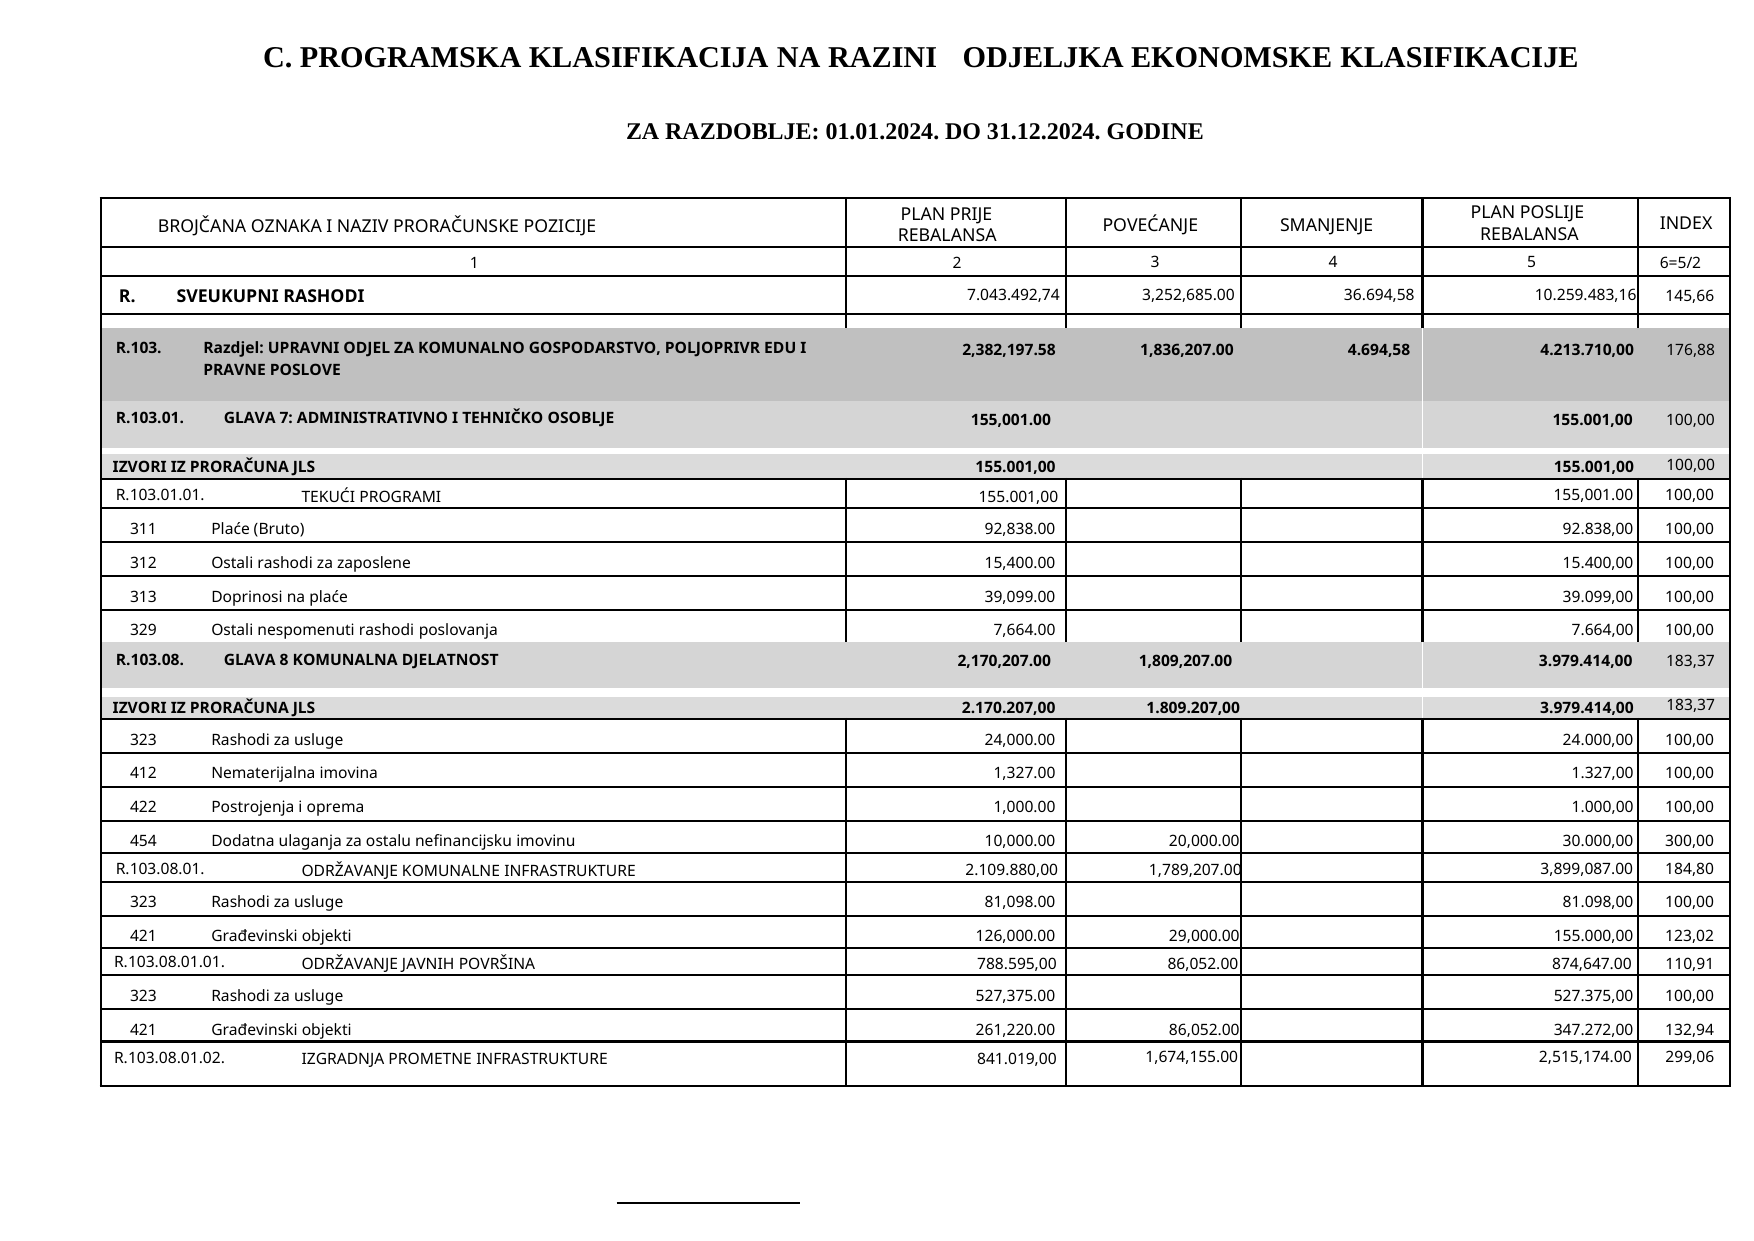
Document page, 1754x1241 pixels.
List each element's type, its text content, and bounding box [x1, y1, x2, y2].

table_cell 841.019,00 [847, 1043, 1065, 1085]
table_cell 421 Građevinski objekti [102, 1010, 845, 1040]
table_cell 100,00 [1639, 480, 1729, 507]
table_cell R.103.01. GLAVA 7: ADMINISTRATIVNO I TEHNIČKO OSOBLJE [102, 401, 846, 448]
table_cell [1242, 480, 1421, 507]
table_cell 81.098,00 [1424, 883, 1637, 915]
table_cell [1241, 697, 1422, 718]
table_cell 100,00 [1639, 577, 1729, 609]
table_cell [1067, 883, 1240, 915]
table_cell 24.000,00 [1424, 720, 1637, 752]
table_cell [1424, 315, 1637, 327]
table_cell 7.043.492,74 [847, 277, 1065, 313]
table_cell 421 Građevinski objekti [102, 917, 845, 947]
table_cell 184,80 [1639, 854, 1729, 881]
table_cell 3,899,087.00 [1424, 854, 1637, 881]
table_cell R.103.01.01. TEKUĆI PROGRAMI [102, 480, 845, 507]
table_cell 100,00 [1639, 976, 1729, 1008]
table_cell 1,000.00 [847, 788, 1065, 819]
table_cell 6=5/2 [1639, 248, 1729, 274]
table_cell [1242, 754, 1421, 786]
table_cell 100,00 [1639, 611, 1729, 642]
table_cell [1241, 454, 1422, 478]
table_cell 155.001,00 [1423, 401, 1638, 448]
table_cell 323 Rashodi za usluge [102, 720, 845, 752]
table_cell R.103. Razdjel: UPRAVNI ODJEL ZA KOMUNALNO GOSPODARSTVO, POLJOPRIVR EDU I PRAVNE POSLOVE [102, 328, 846, 401]
table_cell [1242, 883, 1421, 915]
table_cell 155,001.00 [1424, 480, 1637, 507]
table_cell [847, 315, 1065, 327]
table_cell 123,02 [1639, 917, 1729, 947]
table_cell [1242, 1043, 1421, 1085]
table_cell [1241, 401, 1422, 448]
table_cell 1 [102, 248, 845, 274]
table_cell [1067, 577, 1240, 609]
table_cell 30.000,00 [1424, 822, 1637, 852]
table_cell R.103.08. GLAVA 8 KOMUNALNA DJELATNOST [102, 642, 846, 688]
table_cell 155.001,00 [846, 454, 1066, 478]
table_cell [1242, 509, 1421, 541]
table_cell [1066, 401, 1241, 448]
table_cell 1,789,207.00 [1067, 854, 1240, 881]
table_cell 2,515,174.00 [1424, 1043, 1637, 1085]
table_cell 3.979.414,00 [1423, 642, 1638, 688]
table_cell 100,00 [1639, 883, 1729, 915]
table_cell [1242, 822, 1421, 852]
table_cell 312 Ostali rashodi za zaposlene [102, 543, 845, 575]
table_cell 323 Rashodi za usluge [102, 976, 845, 1008]
table_cell 454 Dodatna ulaganja za ostalu nefinancijsku imovinu [102, 822, 845, 852]
table_cell 155.001,00 [1423, 454, 1638, 478]
table_cell 39,099.00 [847, 577, 1065, 609]
table_cell [1639, 315, 1729, 327]
table_cell R.103.08.01. ODRŽAVANJE KOMUNALNE INFRASTRUKTURE [102, 854, 845, 881]
table_cell 155.001,00 [847, 480, 1065, 507]
table_cell 100,00 [1638, 401, 1729, 448]
table_cell 1.809.207,00 [1066, 697, 1241, 718]
table_cell 183,37 [1638, 642, 1729, 688]
table_cell 1.000,00 [1424, 788, 1637, 819]
table_cell 311 Plaće (Bruto) [102, 509, 845, 541]
table_cell [1067, 611, 1240, 642]
table_cell [1067, 720, 1240, 752]
table_cell 24,000.00 [847, 720, 1065, 752]
table_cell R.103.08.01.02. IZGRADNJA PROMETNE INFRASTRUKTURE [102, 1043, 845, 1085]
table_cell [1242, 611, 1421, 642]
table_cell 1,327.00 [847, 754, 1065, 786]
table_header INDEX [1639, 199, 1729, 246]
table_cell [1242, 788, 1421, 819]
table_cell 1.327,00 [1424, 754, 1637, 786]
table_cell 39.099,00 [1424, 577, 1637, 609]
table_cell 100,00 [1639, 754, 1729, 786]
table_cell 1,836,207.00 [1066, 328, 1241, 401]
table_cell 126,000.00 [847, 917, 1065, 947]
table_cell [1067, 543, 1240, 575]
table_cell 874,647.00 [1424, 949, 1637, 974]
table_cell [1242, 577, 1421, 609]
table_cell 145,66 [1639, 277, 1729, 313]
table_cell 788.595,00 [847, 949, 1065, 974]
table_cell 4.694,58 [1241, 328, 1422, 401]
table_cell 10.259.483,16 [1424, 277, 1637, 313]
table_cell 3.979.414,00 [1423, 697, 1638, 718]
table_cell [1242, 854, 1421, 881]
table_cell 29,000.00 [1067, 917, 1240, 947]
table_cell 100,00 [1638, 454, 1729, 478]
table_cell IZVORI IZ PRORAČUNA JLS [102, 454, 846, 478]
table_cell 2.170.207,00 [846, 697, 1066, 718]
table_header PLAN POSLIJE REBALANSA [1424, 199, 1637, 246]
table_cell [1067, 315, 1240, 327]
table_cell 5 [1424, 248, 1637, 274]
table_cell [1067, 509, 1240, 541]
table_header PLAN PRIJE REBALANSA [847, 199, 1065, 246]
table_cell 2,382,197.58 [846, 328, 1066, 401]
table_cell 183,37 [1638, 697, 1729, 718]
table_cell 300,00 [1639, 822, 1729, 852]
text ZA RAZDOBLJE: 01.01.2024. DO 31.12.2024. GODINE [624, 117, 1206, 145]
table_cell 86,052.00 [1067, 949, 1240, 974]
table_cell 92,838.00 [847, 509, 1065, 541]
table_cell [1067, 976, 1240, 1008]
table_cell IZVORI IZ PRORAČUNA JLS [102, 697, 846, 718]
table_cell 100,00 [1639, 543, 1729, 575]
table_cell 3 [1067, 248, 1240, 274]
table_cell [1241, 642, 1422, 688]
table_cell [1242, 1010, 1421, 1040]
table_cell [1067, 754, 1240, 786]
table_cell 422 Postrojenja i oprema [102, 788, 845, 819]
table_cell 299,06 [1639, 1043, 1729, 1085]
table_cell 527.375,00 [1424, 976, 1637, 1008]
table_cell 329 Ostali nespomenuti rashodi poslovanja [102, 611, 845, 642]
table_cell 2 [847, 248, 1065, 274]
table_cell 7.664,00 [1424, 611, 1637, 642]
table_cell 2.109.880,00 [847, 854, 1065, 881]
table_cell [1242, 976, 1421, 1008]
table_header POVEĆANJE [1067, 199, 1240, 246]
table_cell 36.694,58 [1242, 277, 1421, 313]
table_cell 20,000.00 [1067, 822, 1240, 852]
table_cell 176,88 [1638, 328, 1729, 401]
table_cell [1242, 720, 1421, 752]
table_cell 527,375.00 [847, 976, 1065, 1008]
table_header SMANJENJE [1242, 199, 1421, 246]
table_cell [1067, 480, 1240, 507]
table_cell [1242, 917, 1421, 947]
table_cell 412 Nematerijalna imovina [102, 754, 845, 786]
table_cell 100,00 [1639, 509, 1729, 541]
table_cell 15.400,00 [1424, 543, 1637, 575]
table_cell 4.213.710,00 [1423, 328, 1638, 401]
table_cell 10,000.00 [847, 822, 1065, 852]
table_cell 81,098.00 [847, 883, 1065, 915]
table_cell [1242, 543, 1421, 575]
table_cell 323 Rashodi za usluge [102, 883, 845, 915]
table_cell 261,220.00 [847, 1010, 1065, 1040]
table_cell 15,400.00 [847, 543, 1065, 575]
table_cell [1242, 315, 1421, 327]
table_cell [1242, 949, 1421, 974]
table_cell 313 Doprinosi na plaće [102, 577, 845, 609]
table_cell R. SVEUKUPNI RASHODI [102, 277, 845, 313]
table_cell 2,170,207.00 [846, 642, 1066, 688]
table_cell 3,252,685.00 [1067, 277, 1240, 313]
table_cell [1067, 788, 1240, 819]
table_cell 100,00 [1639, 788, 1729, 819]
table_cell 1,674,155.00 [1067, 1043, 1240, 1085]
table_cell 1,809,207.00 [1066, 642, 1241, 688]
table_cell 7,664.00 [847, 611, 1065, 642]
table_cell R.103.08.01.01. ODRŽAVANJE JAVNIH POVRŠINA [102, 949, 845, 974]
table_cell 155.000,00 [1424, 917, 1637, 947]
table_cell 110,91 [1639, 949, 1729, 974]
table_cell 132,94 [1639, 1010, 1729, 1040]
table_cell 4 [1242, 248, 1421, 274]
table_cell 155,001.00 [846, 401, 1066, 448]
table_cell [102, 315, 845, 327]
table_cell 86,052.00 [1067, 1010, 1240, 1040]
table_cell 100,00 [1639, 720, 1729, 752]
table_header BROJČANA OZNAKA I NAZIV PRORAČUNSKE POZICIJE [102, 199, 845, 246]
table_cell [1066, 454, 1241, 478]
text C. PROGRAMSKA KLASIFIKACIJA NA RAZINI ODJELJKA EKONOMSKE KLASIFIKACIJE [263, 39, 1743, 74]
table_cell 92.838,00 [1424, 509, 1637, 541]
table_cell 347.272,00 [1424, 1010, 1637, 1040]
